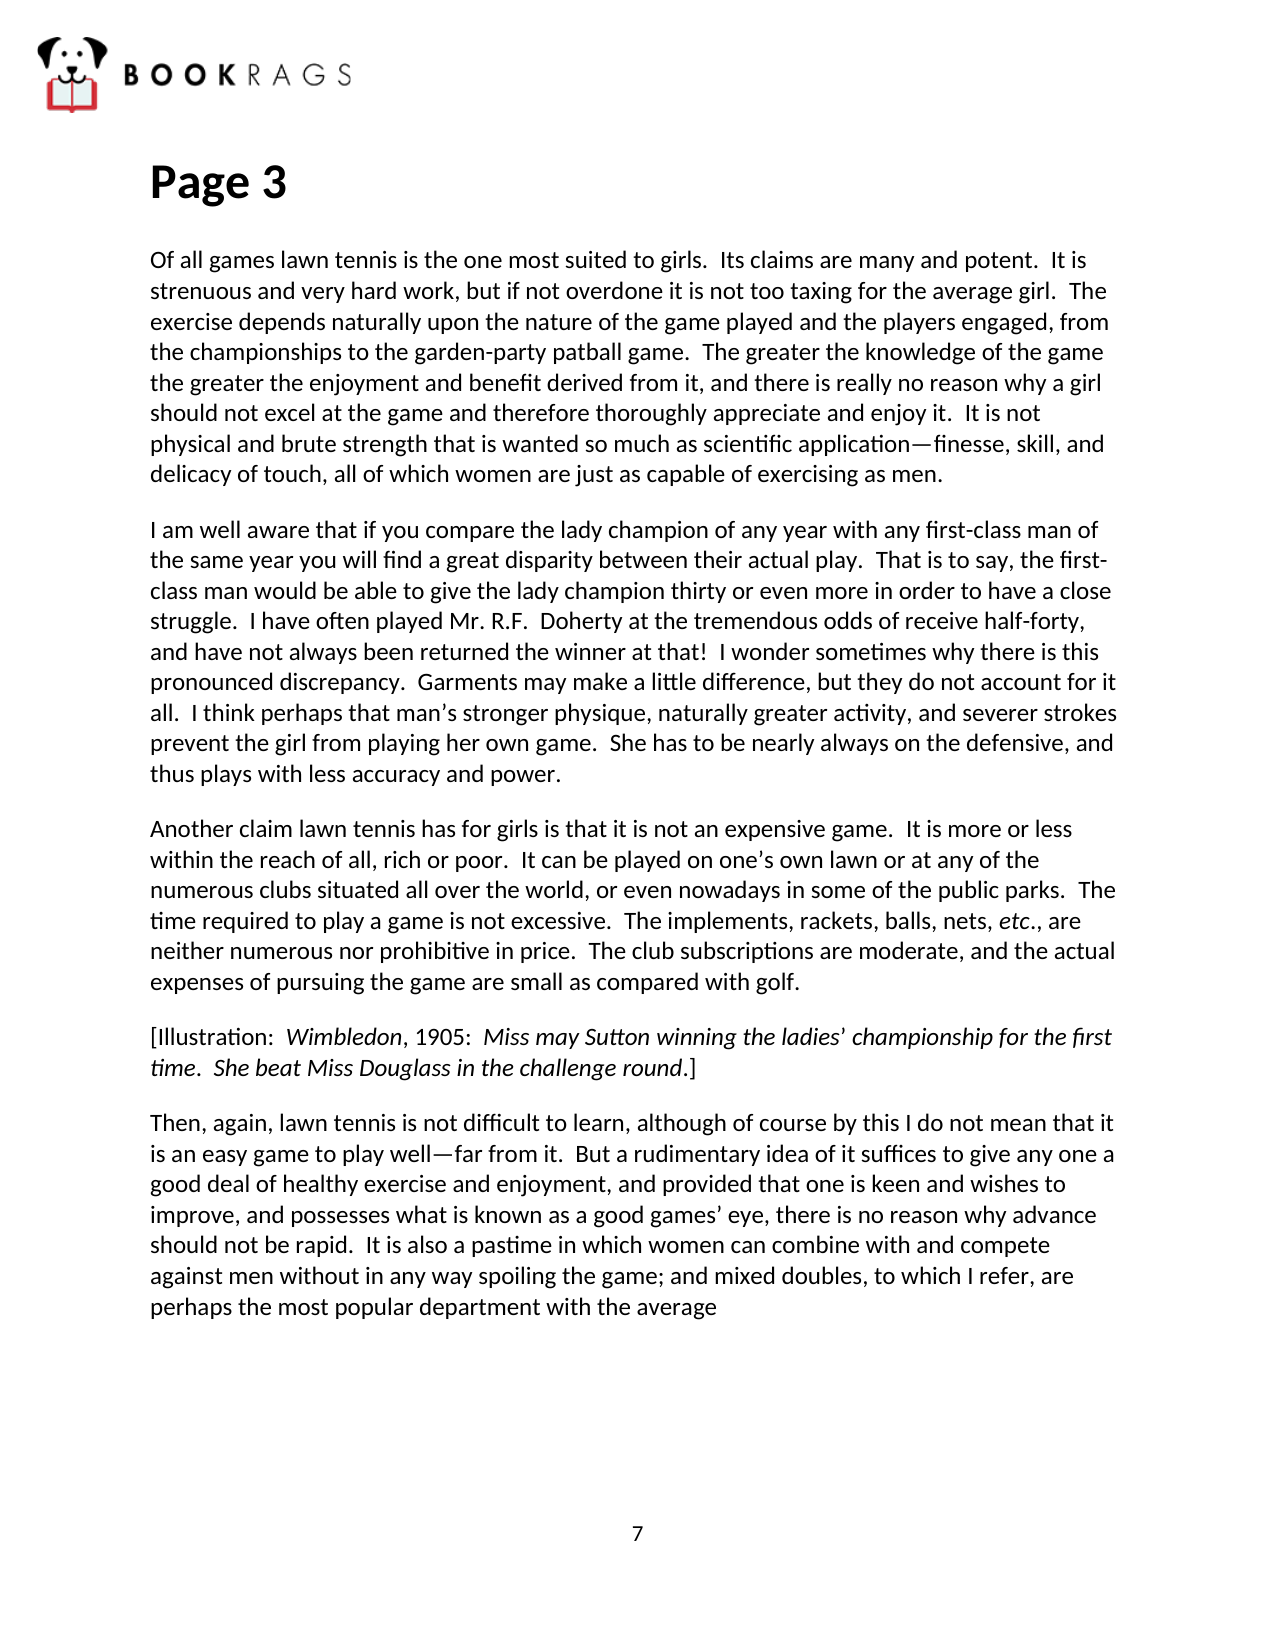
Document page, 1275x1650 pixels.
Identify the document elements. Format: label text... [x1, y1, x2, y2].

picture [37, 37, 351, 113]
text Another claim lawn tennis has for girls is that it is not an expensive game. It is more or less within the reach of all, rich or poor. It can be played on one’s own lawn or at any of the numerous clubs situated all over the world, or even nowadays in some of the public parks. The time required to play a game is not excessive. The implements, rackets, balls, nets, etc., are neither numerous nor prohibitive in price. The club subscriptions are moderate, and the actual expenses of pursuing the game are small as compared with golf. [150, 813, 1125, 997]
text Page 3 [150, 150, 1125, 211]
text [Illustration: Wimbledon, 1905: Miss may Sutton winning the ladies’ championship for the first time. She beat Miss Douglass in the challenge round.] [150, 1022, 1125, 1083]
text Of all games lawn tennis is the one most suited to girls. Its claims are many and potent. It is strenuous and very hard work, but if not overdone it is not too taxing for the average girl. The exercise depends naturally upon the nature of the game played and the players engaged, from the championships to the garden-party patball game. The greater the knowledge of the game the greater the enjoyment and benefit derived from it, and there is really no reason why a girl should not excel at the game and therefore thoroughly appreciate and enjoy it. It is not physical and brute strength that is wanted so much as scientific application—­finesse, skill, and delicacy of touch, all of which women are just as capable of exercising as men. [150, 244, 1125, 489]
text Then, again, lawn tennis is not difficult to learn, although of course by this I do not mean that it is an easy game to play well—­far from it. But a rudimentary idea of it suffices to give any one a good deal of healthy exercise and enjoyment, and provided that one is keen and wishes to improve, and possesses what is known as a good games’ eye, there is no reason why advance should not be rapid. It is also a pastime in which women can combine with and compete against men without in any way spoiling the game; and mixed doubles, to which I refer, are perhaps the most popular department with the average [150, 1108, 1125, 1321]
text I am well aware that if you compare the lady champion of any year with any first-class man of the same year you will find a great disparity between their actual play. That is to say, the first-class man would be able to give the lady champion thirty or even more in order to have a close struggle. I have often played Mr. R.F. Doherty at the tremendous odds of receive half-forty, and have not always been returned the winner at that! I wonder sometimes why there is this pronounced discrepancy. Garments may make a little difference, but they do not account for it all. I think perhaps that man’s stronger physique, naturally greater activity, and severer strokes prevent the girl from playing her own game. She has to be nearly always on the defensive, and thus plays with less accuracy and power. [150, 514, 1125, 788]
